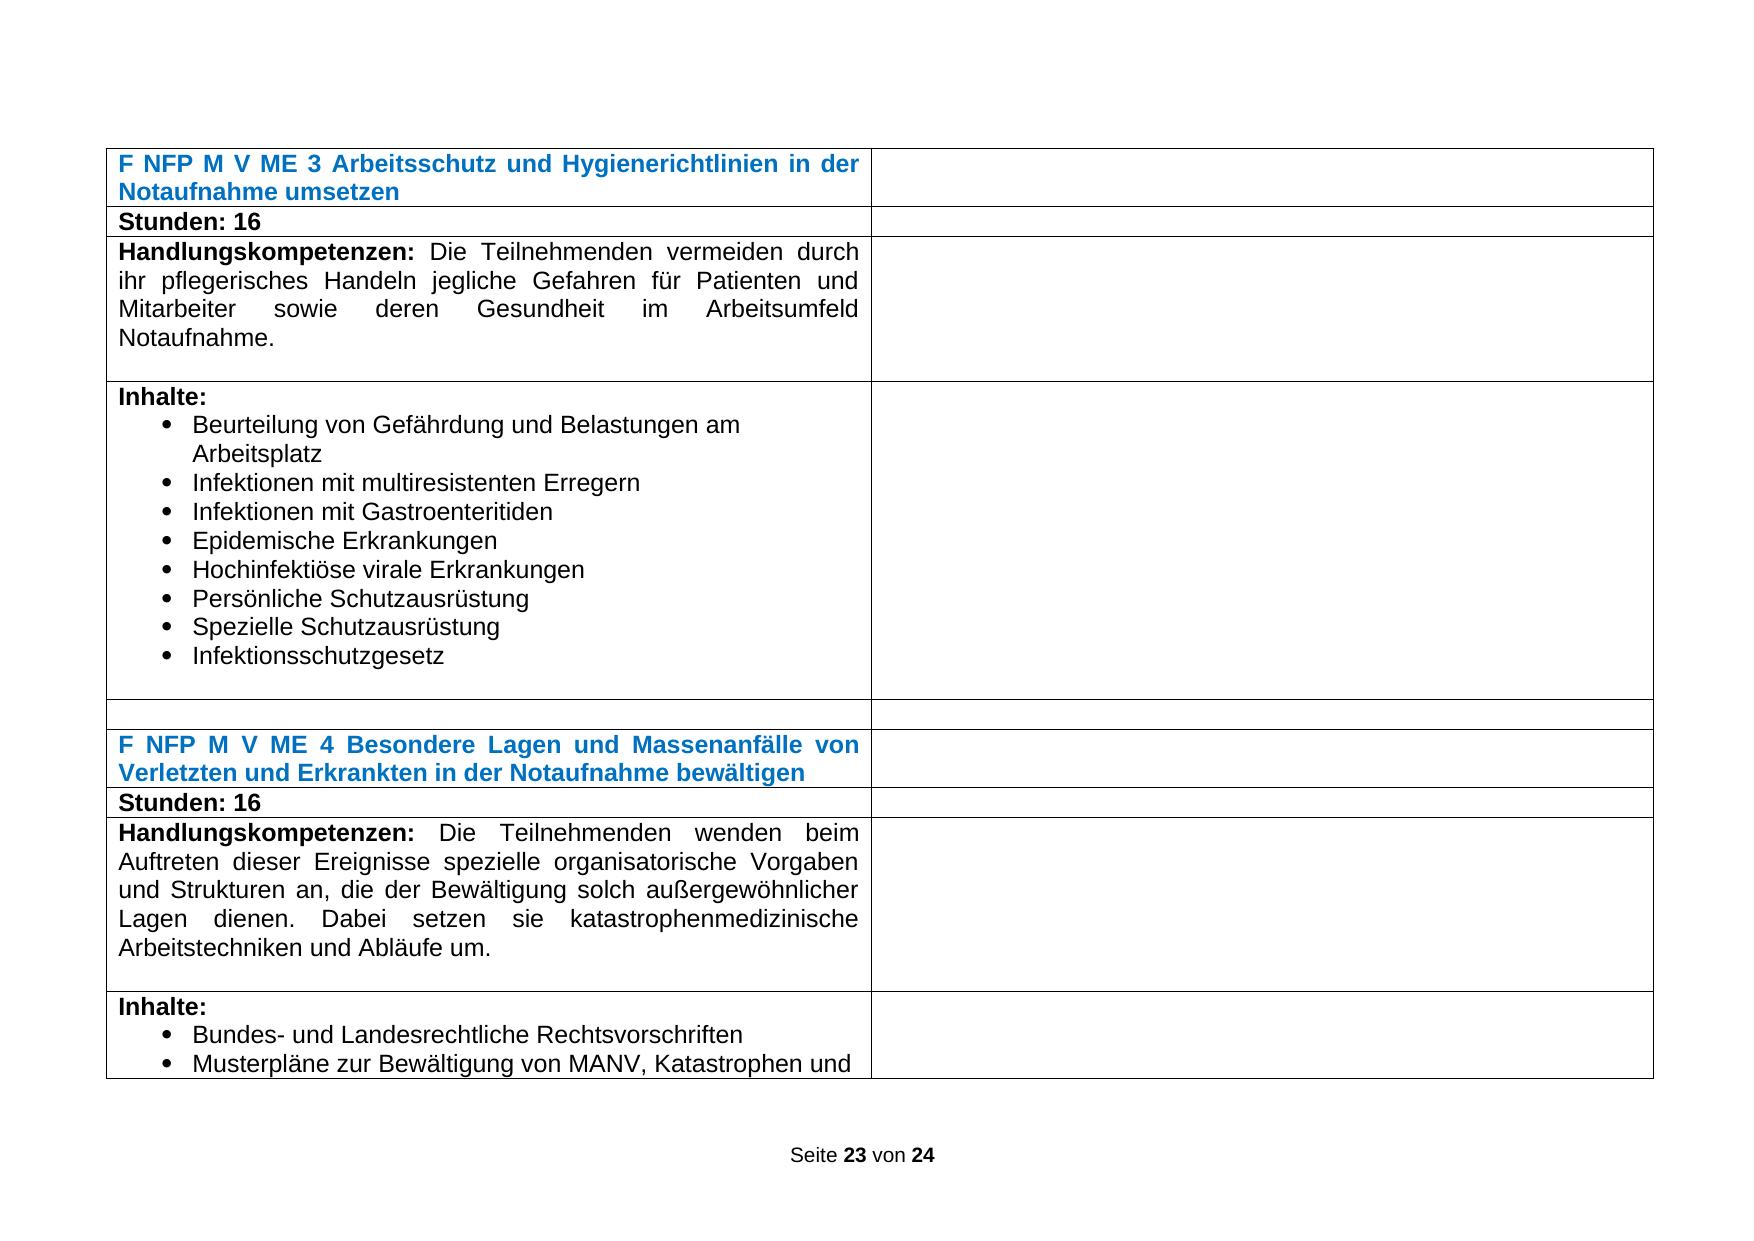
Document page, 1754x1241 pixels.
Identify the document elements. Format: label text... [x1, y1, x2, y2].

table_cell F NFP M V ME 4 Besondere Lagen und Massenanfälle von Verletzten und Erkrankten in der Notaufnahme bewältigen [107, 730, 871, 787]
table_cell Handlungskompetenzen: Die Teilnehmenden vermeiden durch ihr pflegerisches Handeln jegliche Gefahren für Patienten und Mitarbeiter sowie deren Gesundheit im Arbeitsumfeld Notaufnahme. [107, 237, 871, 381]
table_cell [872, 818, 1653, 991]
table_cell Stunden: 16 [107, 207, 871, 236]
table_cell [872, 992, 1653, 1078]
table_cell [107, 700, 871, 729]
table_cell [872, 700, 1653, 729]
table_cell F NFP M V ME 3 Arbeitsschutz und Hygienerichtlinien in der Notaufnahme umsetzen [107, 149, 871, 206]
table_cell [872, 237, 1653, 381]
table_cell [107, 992, 871, 1078]
table_cell Stunden: 16 [107, 788, 871, 817]
table_cell [872, 788, 1653, 817]
table_cell [872, 207, 1653, 236]
table_cell Inhalte: Beurteilung von Gefährdung und Belastungen am Arbeitsplatz Infektionen mit multiresistenten Erregern Infektionen mit Gastroenteritiden Epidemische Erkrankungen Hochinfektiöse virale Erkrankungen Persönliche Schutzausrüstung Spezielle Schutzausrüstung Infektionsschutzgesetz [107, 382, 871, 699]
table_cell Handlungskompetenzen: Die Teilnehmenden wenden beim Auftreten dieser Ereignisse spezielle organisatorische Vorgaben und Strukturen an, die der Bewältigung solch außergewöhnlicher Lagen dienen. Dabei setzen sie katastrophenmedizinische Arbeitstechniken und Abläufe um. [107, 818, 871, 991]
table_cell [872, 730, 1653, 787]
table_cell [872, 382, 1653, 699]
table_cell [872, 149, 1653, 206]
